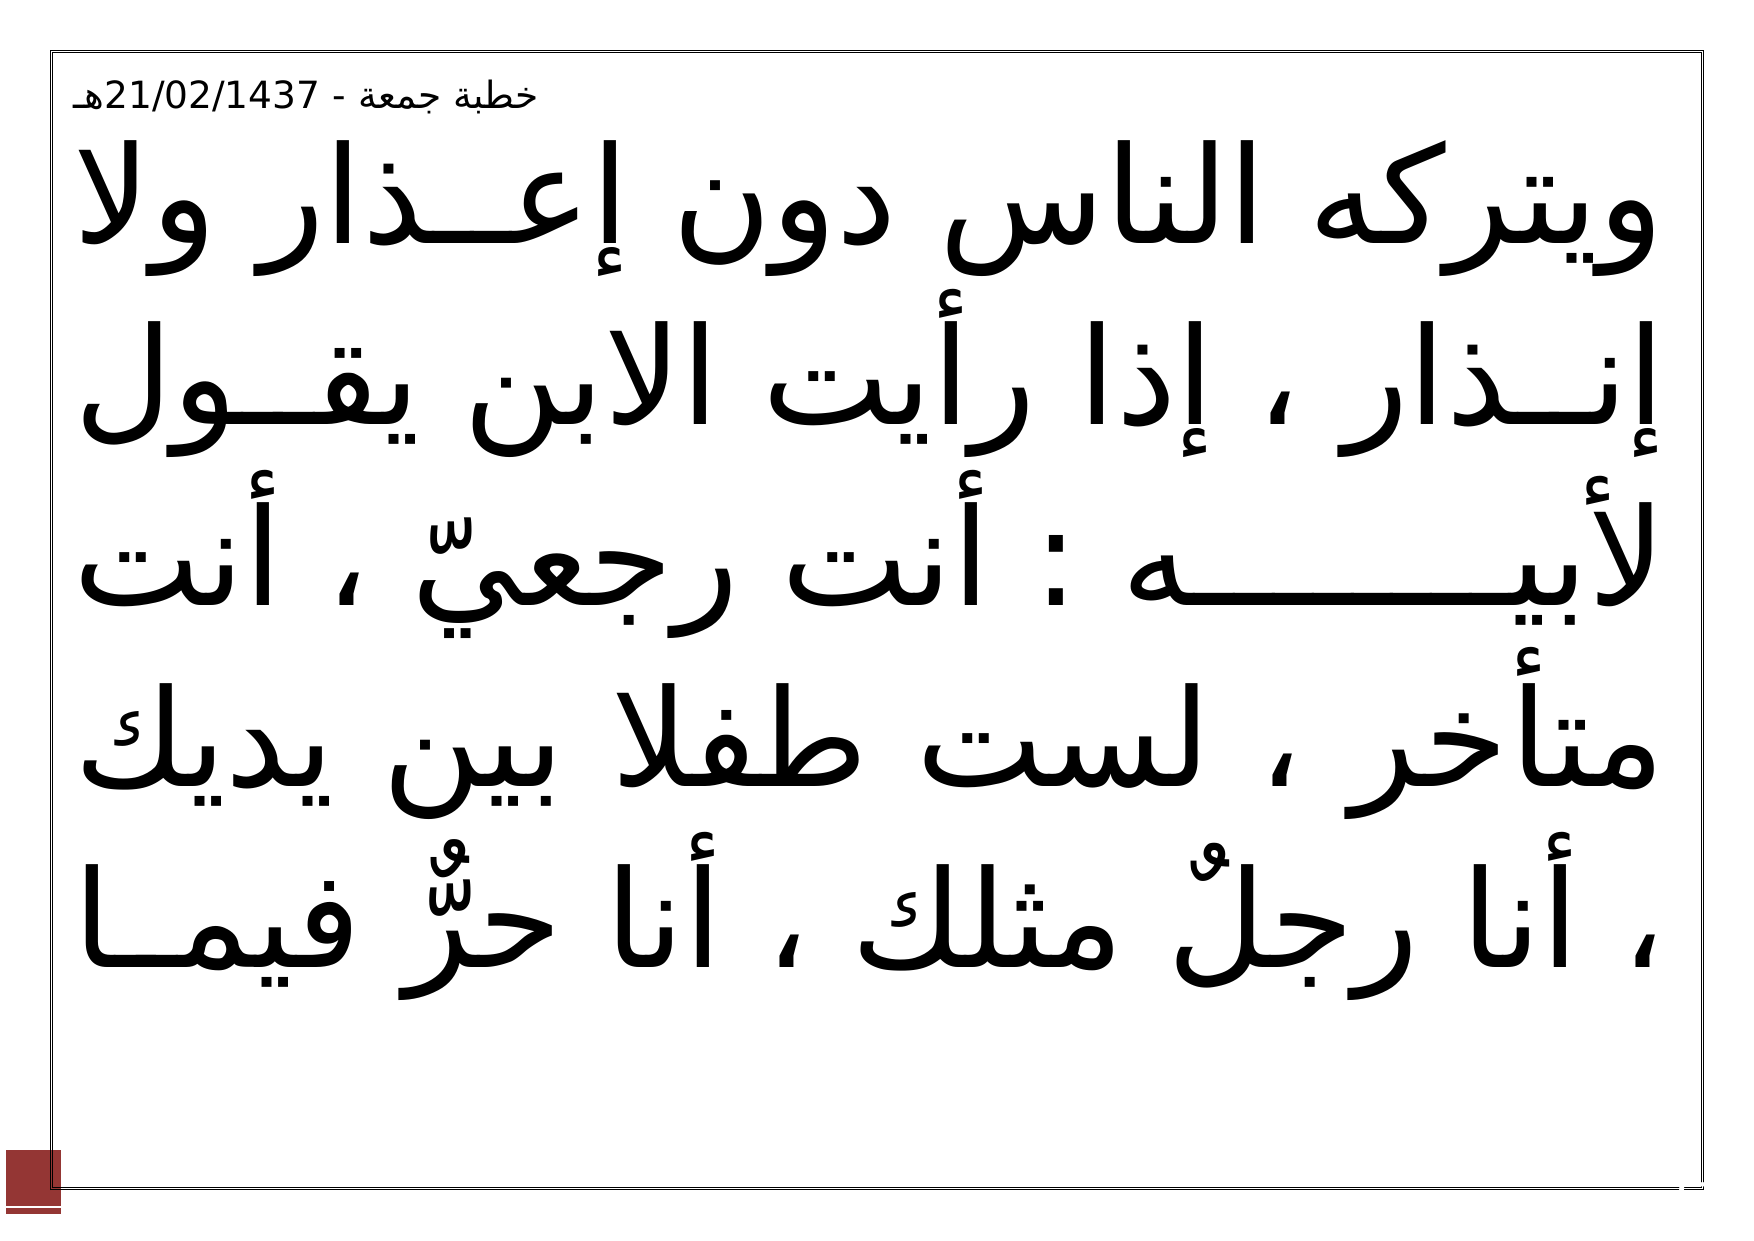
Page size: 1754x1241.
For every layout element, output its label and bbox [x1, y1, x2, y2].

text [74, 117, 1665, 999]
